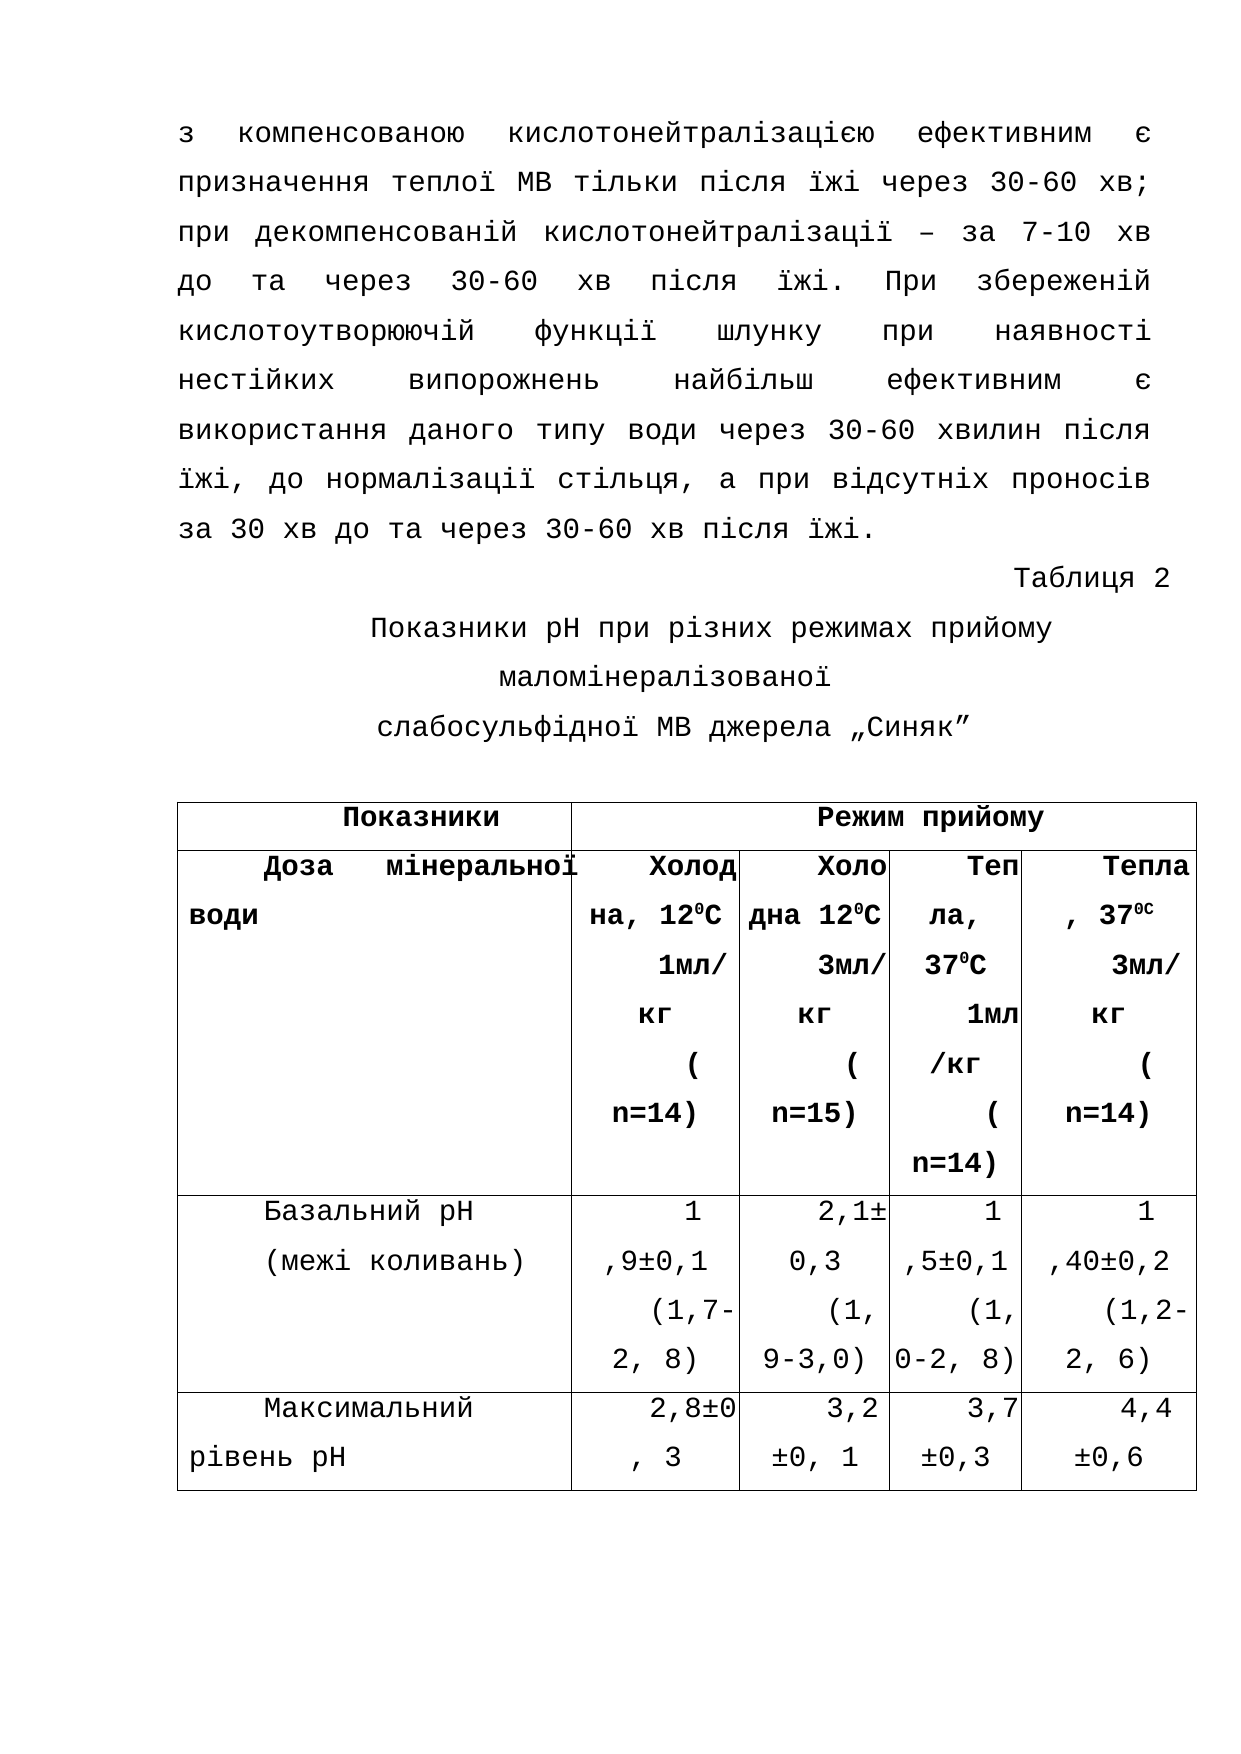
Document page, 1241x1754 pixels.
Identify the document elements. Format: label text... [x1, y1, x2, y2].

table_cell 1,5±0,1 (1, 0-2, 8) [890, 1196, 1021, 1392]
table_cell 2,1±0,3 (1, 9-3,0) [740, 1196, 889, 1392]
table_cell Холодна, 120С 1мл/кг (n=14) [572, 851, 739, 1195]
table_cell 4,4±0,6 [1022, 1393, 1196, 1490]
table_cell Максимальний рівень рН [178, 1393, 571, 1490]
table_header Режим прийому [572, 803, 1196, 850]
table_cell Доза мінеральної води [178, 851, 571, 1195]
table_cell Тепла, 370С 3мл/кг (n=14) [1022, 851, 1196, 1195]
table_cell 3,2±0, 1 [740, 1393, 889, 1490]
table_cell Тепла, 370С 1мл/кг (n=14) [890, 851, 1021, 1195]
table_cell 1,9±0,1 (1,7-2, 8) [572, 1196, 739, 1392]
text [177, 118, 1152, 547]
table_cell Базальний рН (межі коливань) [178, 1196, 571, 1392]
table_cell 2,8±0, 3 [572, 1393, 739, 1490]
table_cell 3,7±0,3 [890, 1393, 1021, 1490]
text Таблиця 2 [251, 563, 1170, 596]
table_cell 1,40±0,2 (1,2-2, 6) [1022, 1196, 1196, 1392]
table_header Показники [178, 803, 571, 850]
text Показники рН при різних режимах прийому маломінералізованої слабосульфідної МВ джерела „Синяк” [177, 613, 1170, 787]
table_cell Холодна 120С 3мл/кг (n=15) [740, 851, 889, 1195]
